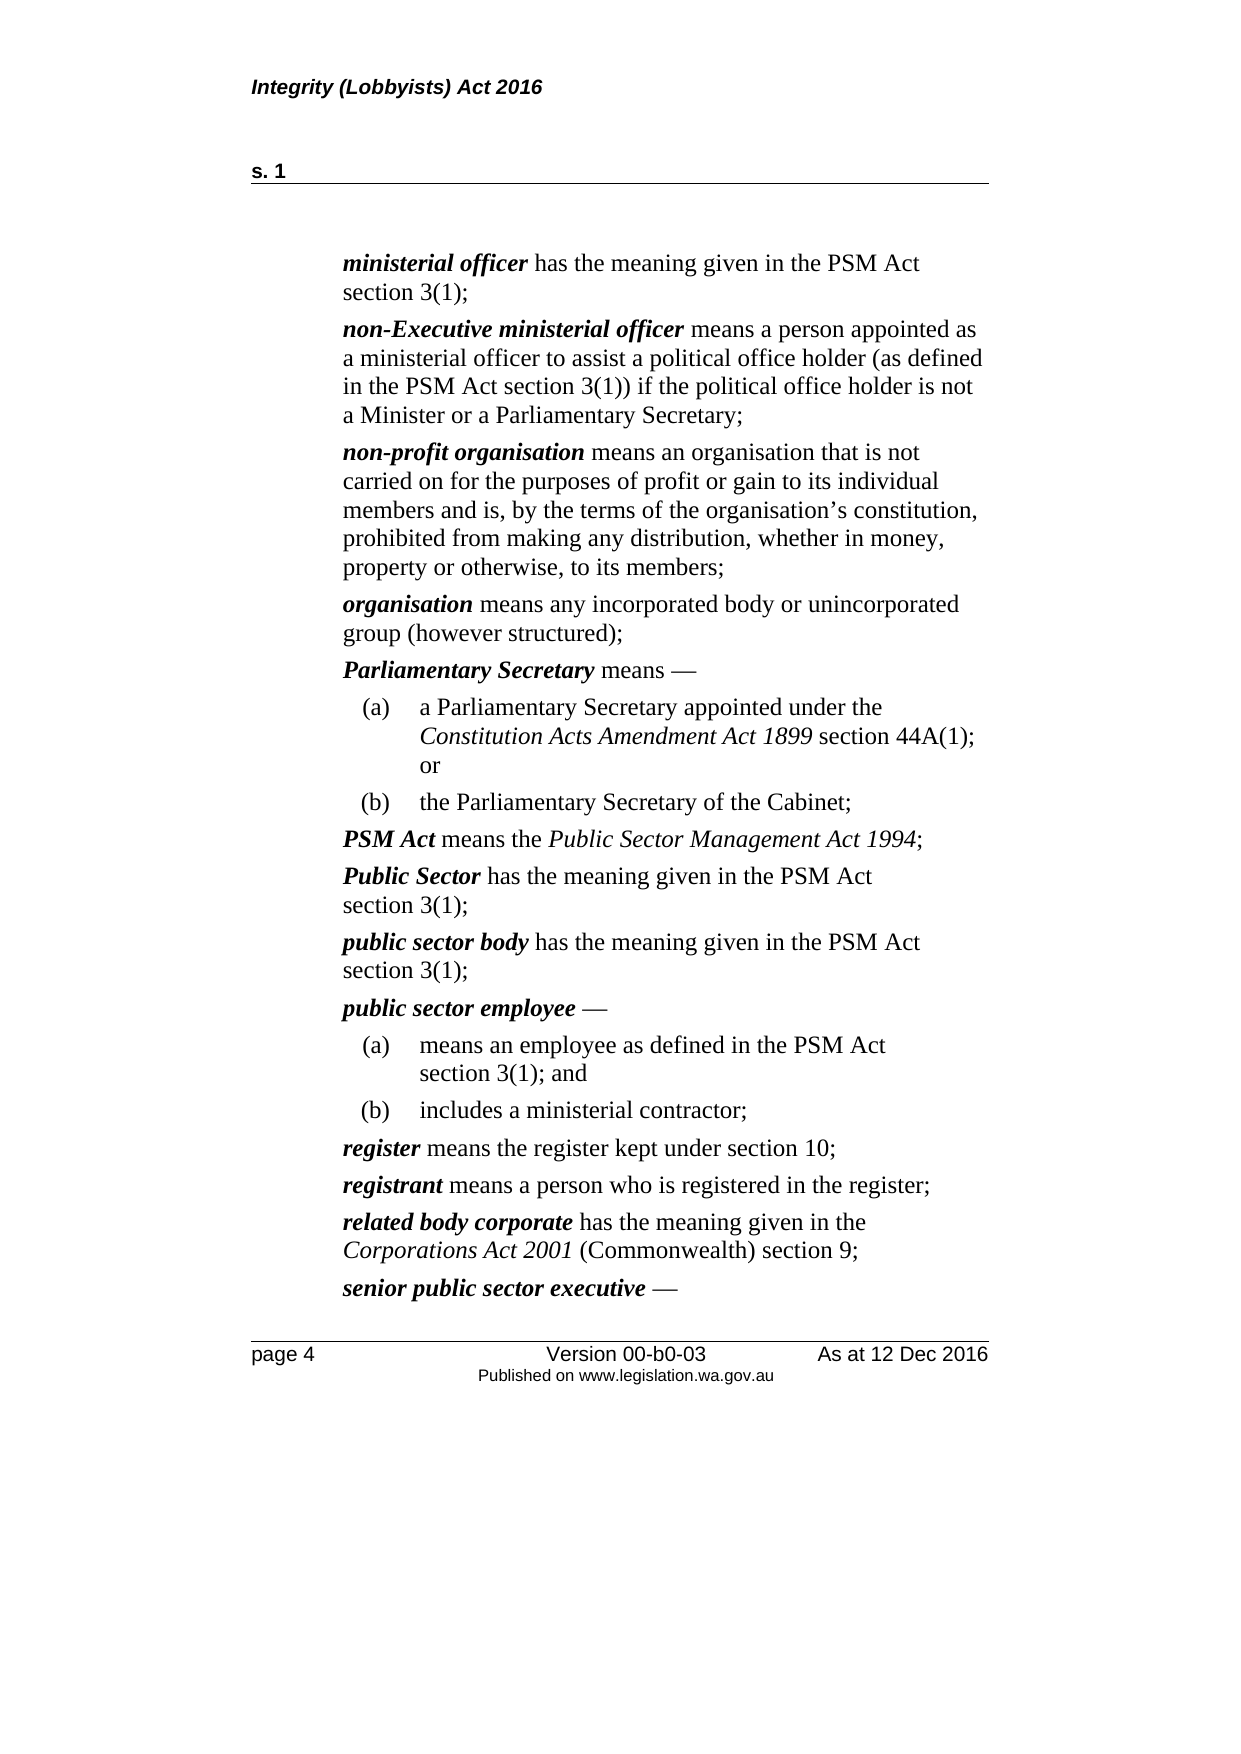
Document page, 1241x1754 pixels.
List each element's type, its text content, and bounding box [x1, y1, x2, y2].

text ministerial officer has the meaning given in the PSM Act section 3(1); [251, 248, 989, 306]
text Public Sector has the meaning given in the PSM Act section 3(1); [251, 861, 989, 918]
text organisation means any incorporated body or unincorporated group (however structured); [251, 589, 989, 647]
text register means the register kept under section 10; [251, 1133, 989, 1161]
text senior public sector executive — [251, 1273, 989, 1301]
text (a) means an employee as defined in the PSM Act section 3(1); and [251, 1030, 989, 1087]
text registrant means a person who is registered in the register; [251, 1170, 989, 1198]
text non-Executive ministerial officer means a person appointed as a ministerial officer to assist a political office holder (as defined in the PSM Act section 3(1)) if the political office holder is not a Minister or a Parliamentary Secretary; [251, 314, 989, 429]
text (b) includes a ministerial contractor; [251, 1096, 989, 1124]
text public sector employee — [251, 993, 989, 1021]
text related body corporate has the meaning given in the Corporations Act 2001 (Commonwealth) section 9; [251, 1207, 989, 1264]
text PSM Act means the Public Sector Management Act 1994; [251, 824, 989, 853]
text (b) the Parliamentary Secretary of the Cabinet; [251, 787, 989, 816]
text Parliamentary Secretary means — [251, 655, 989, 684]
text non-profit organisation means an organisation that is not carried on for the purposes of profit or gain to its individual members and is, by the terms of the organisation’s constitution, prohibited from making any distribution, whether in money, property or otherwise, to its members; [251, 437, 989, 581]
text public sector body has the meaning given in the PSM Act section 3(1); [251, 927, 989, 984]
text (a) a Parliamentary Secretary appointed under the Constitution Acts Amendment Act 1899 section 44A(1); or [251, 692, 989, 778]
